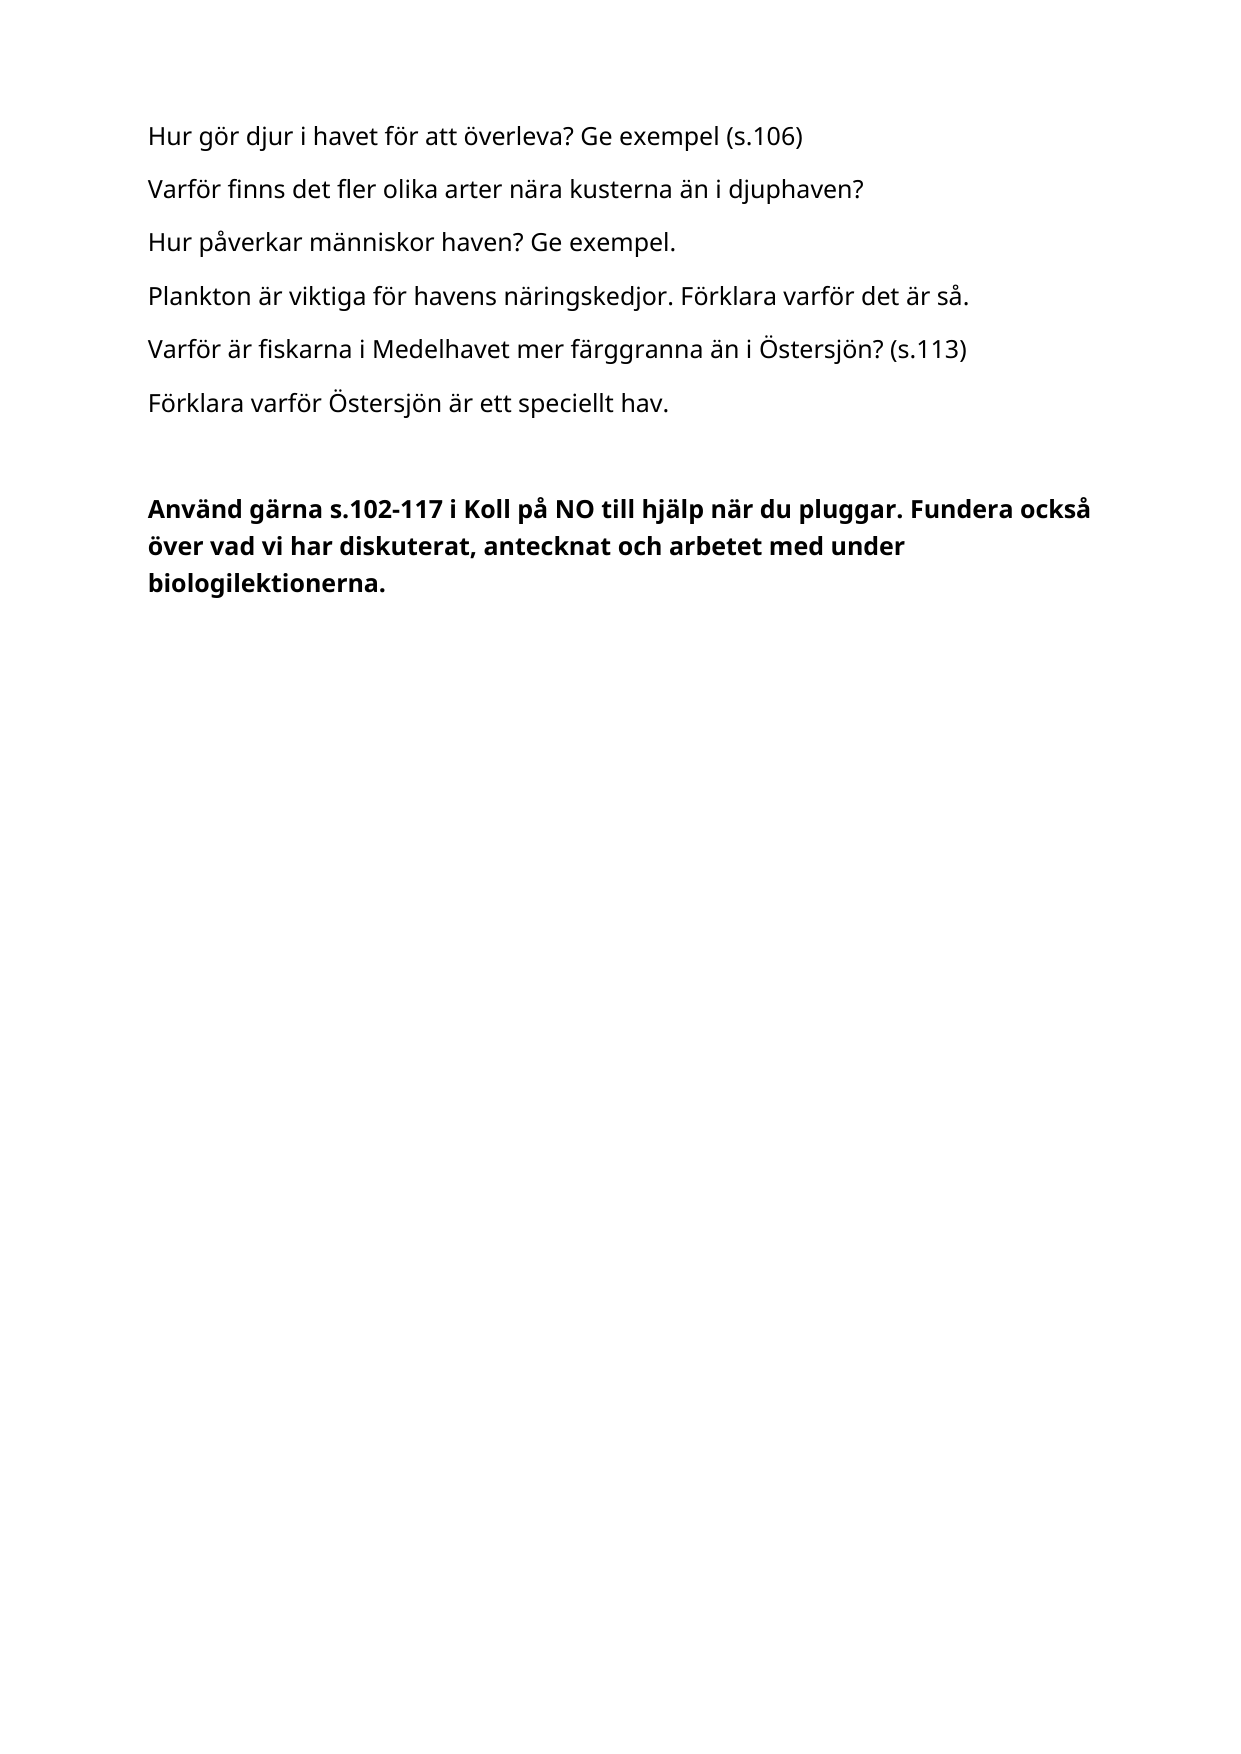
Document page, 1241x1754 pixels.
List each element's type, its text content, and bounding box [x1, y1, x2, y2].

text Använd gärna s.102-117 i Koll på NO till hjälp när du pluggar. Fundera också över vad vi har diskuterat, antecknat och arbetet med under biologilektionerna. [148, 492, 1092, 600]
text Varför finns det fler olika arter nära kusterna än i djuphaven? [148, 172, 1092, 206]
text Varför är fiskarna i Medelhavet mer färggranna än i Östersjön? (s.113) [148, 332, 1092, 366]
text Hur gör djur i havet för att överleva? Ge exempel (s.106) [148, 118, 1092, 152]
text Hur påverkar människor haven? Ge exempel. [148, 225, 1092, 259]
text Plankton är viktiga för havens näringskedjor. Förklara varför det är så. [148, 278, 1092, 312]
text Förklara varför Östersjön är ett speciellt hav. [148, 385, 1092, 419]
